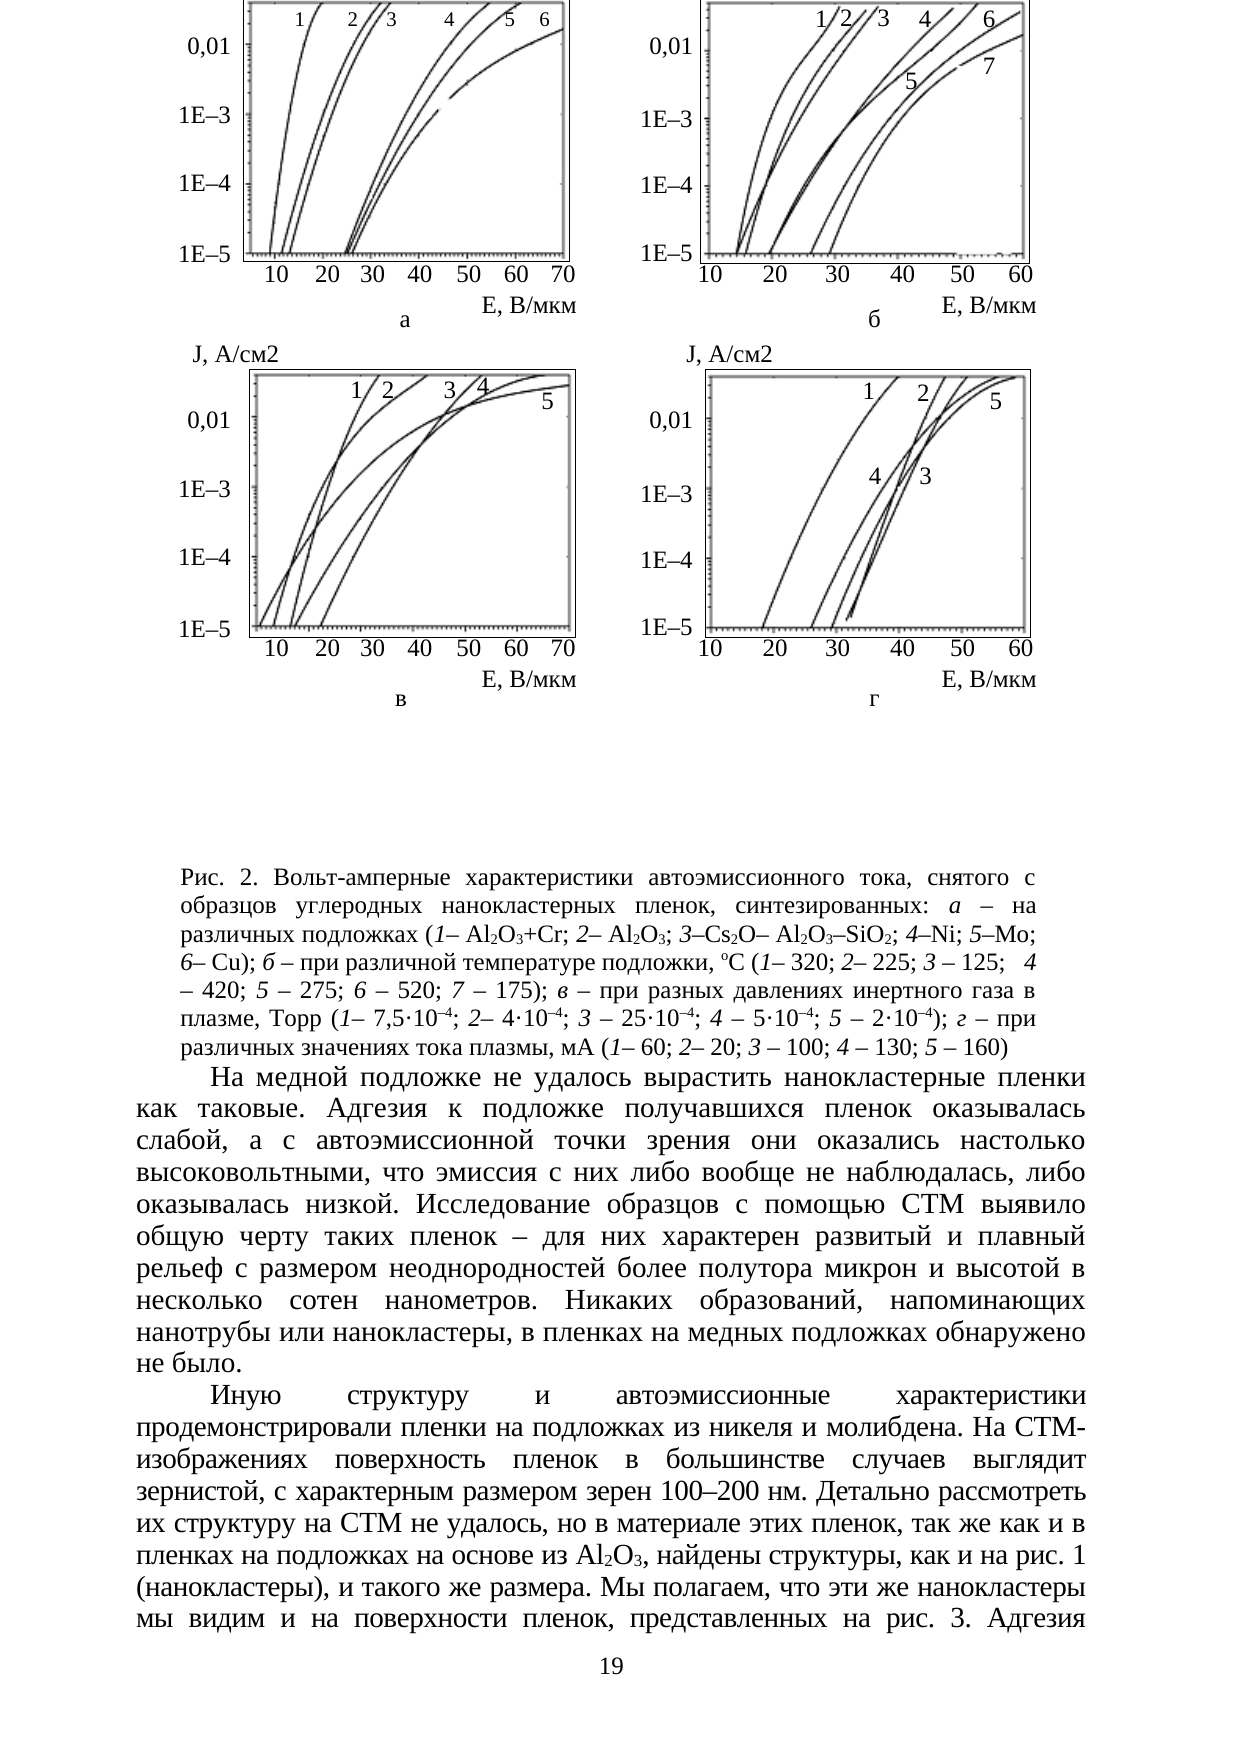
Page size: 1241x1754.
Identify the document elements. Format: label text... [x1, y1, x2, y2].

picture [706, 370, 1030, 637]
picture [701, 0, 1029, 263]
picture [244, 0, 569, 261]
text Рис. 2. Вольт-амперные характеристики автоэмиссионного тока, снятого с образцов углеродных нанокластерных пленок, синтезированных: а – на различных подложках (1– Al2O3+Cr; 2– Al2O3; 3–Cs2O– Al2O3–SiO2; 4–Ni; 5–Mo; 6– Cu); б – при различной температуре подложки, оС (1– 320; 2– 225; 3 – 125; 4 – 420; 5 – 275; 6 – 520; 7 – 175); в – при разных давлениях инертного газа в плазме, Торр (1– 7,5·10–4; 2– 4·10–4; 3 – 25·10–4; 4 – 5·10–4; 5 – 2·10–4); г – при различных значениях тока плазмы, мА (1– 60; 2– 20; 3 – 100; 4 – 130; 5 – 160) [180, 863, 1036, 1061]
text На медной подложке не удалось вырастить нанокластерные пленки как таковые. Адгезия к подложке получавшихся пленок оказывалась слабой, а с автоэмиссионной точки зрения они оказались настолько высоковольтными, что эмиссия с них либо вообще не наблюдалась, либо оказывалась низкой. Исследование образцов с помощью СТМ выявило общую черту таких пленок – для них характерен развитый и плавный рельеф с размером неоднородностей более полутора микрон и высотой в несколько сотен нанометров. Никаких образований, напоминающих нанотрубы или нанокластеры, в пленках на медных подложках обнаружено не было. [136, 1061, 1087, 1379]
picture [250, 370, 575, 637]
